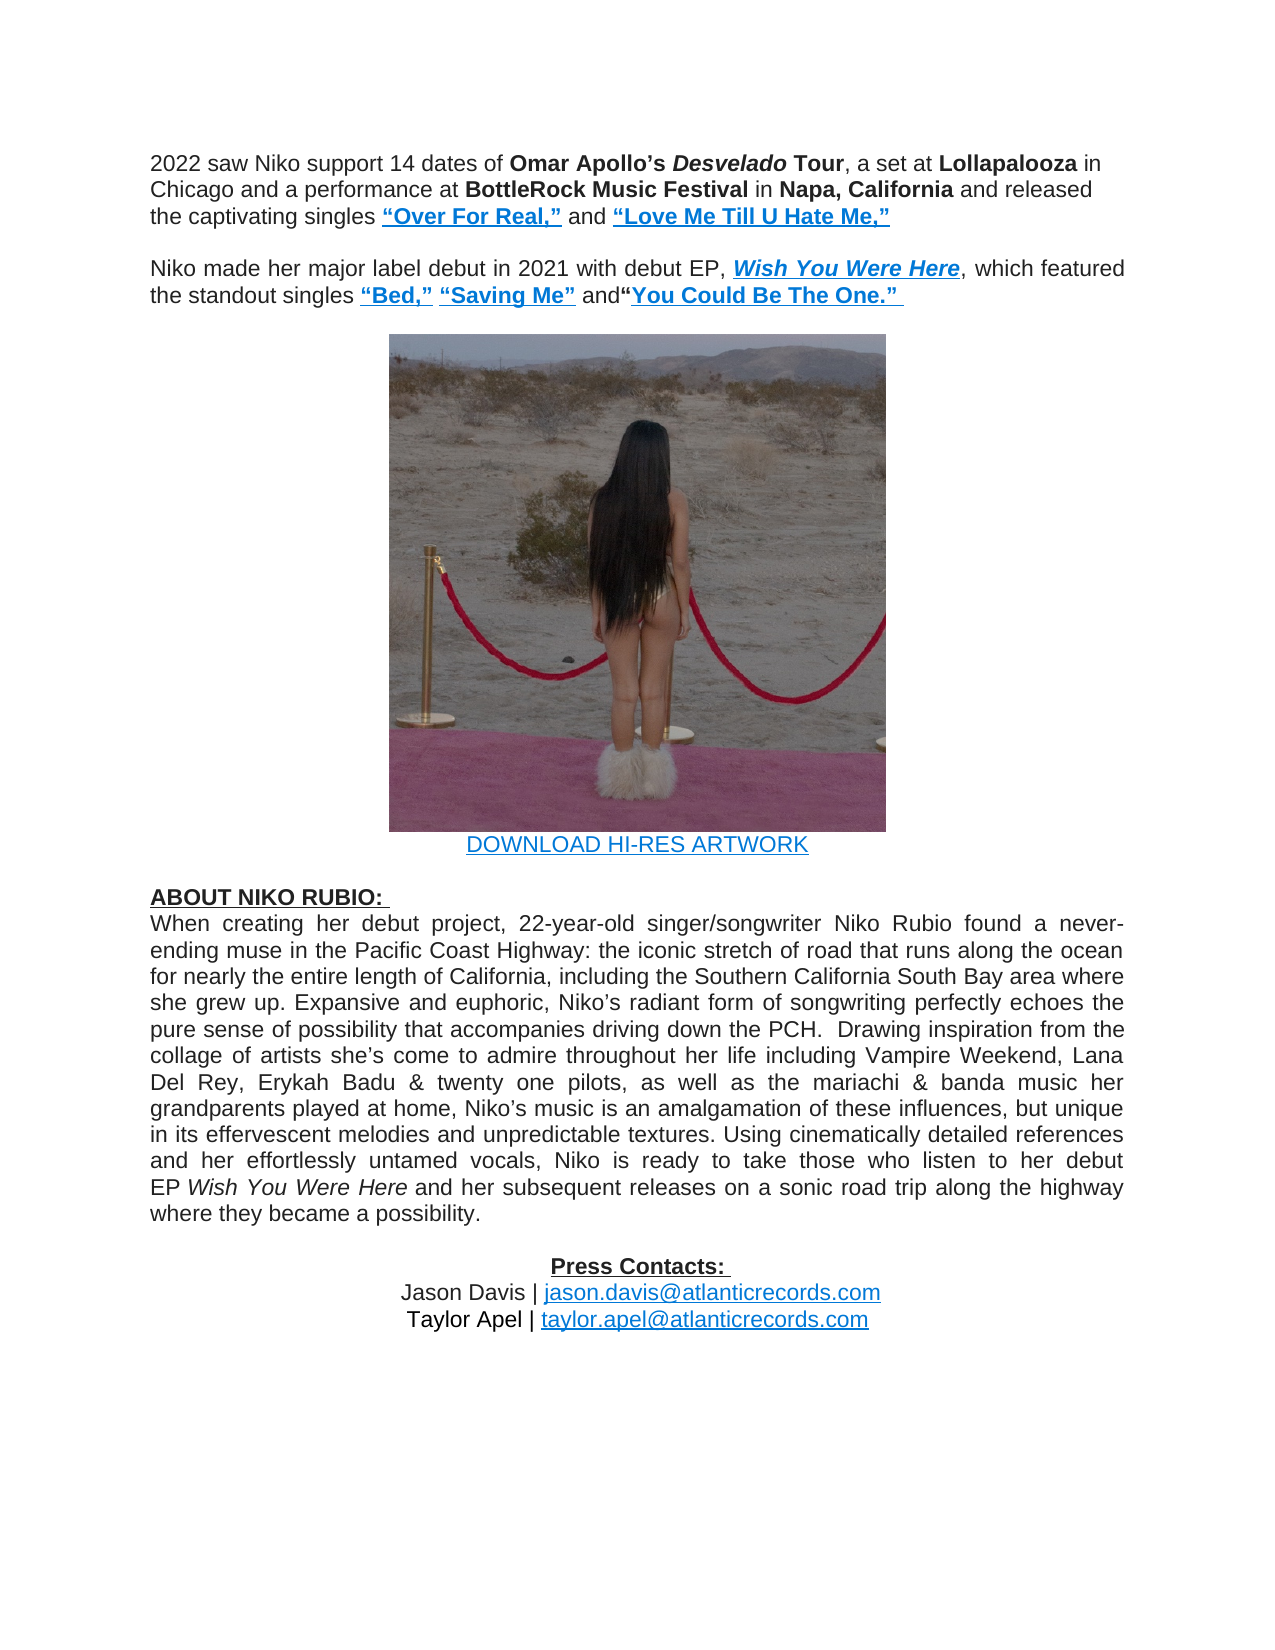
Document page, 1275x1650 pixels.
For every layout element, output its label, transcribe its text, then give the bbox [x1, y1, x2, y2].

text Press Contacts: [150, 1253, 1125, 1279]
text 2022 saw Niko support 14 dates of Omar Apollo’s Desvelado Tour, a set at Lollapalooza in Chicago and a performance at BottleRock Music Festival in Napa, California and released the captivating singles “Over For Real,” and “Love Me Till U Hate Me,” [150, 150, 1125, 229]
text ABOUT NIKO RUBIO: [150, 884, 1125, 910]
text Niko made her major label debut in 2021 with debut EP, Wish You Were Here, which featured the standout singles “Bed,” “Saving Me” and“You Could Be The One.” [150, 255, 1125, 308]
text When creating her debut project, 22-year-old singer/songwriter Niko Rubio found a never-ending muse in the Pacific Coast Highway: the iconic stretch of road that runs along the ocean for nearly the entire length of California, including the Southern California South Bay area where she grew up. Expansive and euphoric, Niko’s radiant form of songwriting perfectly echoes the pure sense of possibility that accompanies driving down the PCH. Drawing inspiration from the collage of artists she’s come to admire throughout her life including Vampire Weekend, Lana Del Rey, Erykah Badu & twenty one pilots, as well as the mariachi & banda music her grandparents played at home, Niko’s music is an amalgamation of these influences, but unique in its effervescent melodies and unpredictable textures. Using cinematically detailed references and her effortlessly untamed vocals, Niko is ready to take those who listen to her debut EP Wish You Were Here and her subsequent releases on a sonic road trip along the highway where they became a possibility. [150, 910, 1125, 1227]
text Jason Davis | jason.davis@atlanticrecords.com [150, 1279, 1125, 1306]
picture [389, 334, 886, 832]
text Taylor Apel | taylor.apel@atlanticrecords.com [150, 1306, 1125, 1332]
text DOWNLOAD HI-RES ARTWORK [150, 831, 1125, 858]
